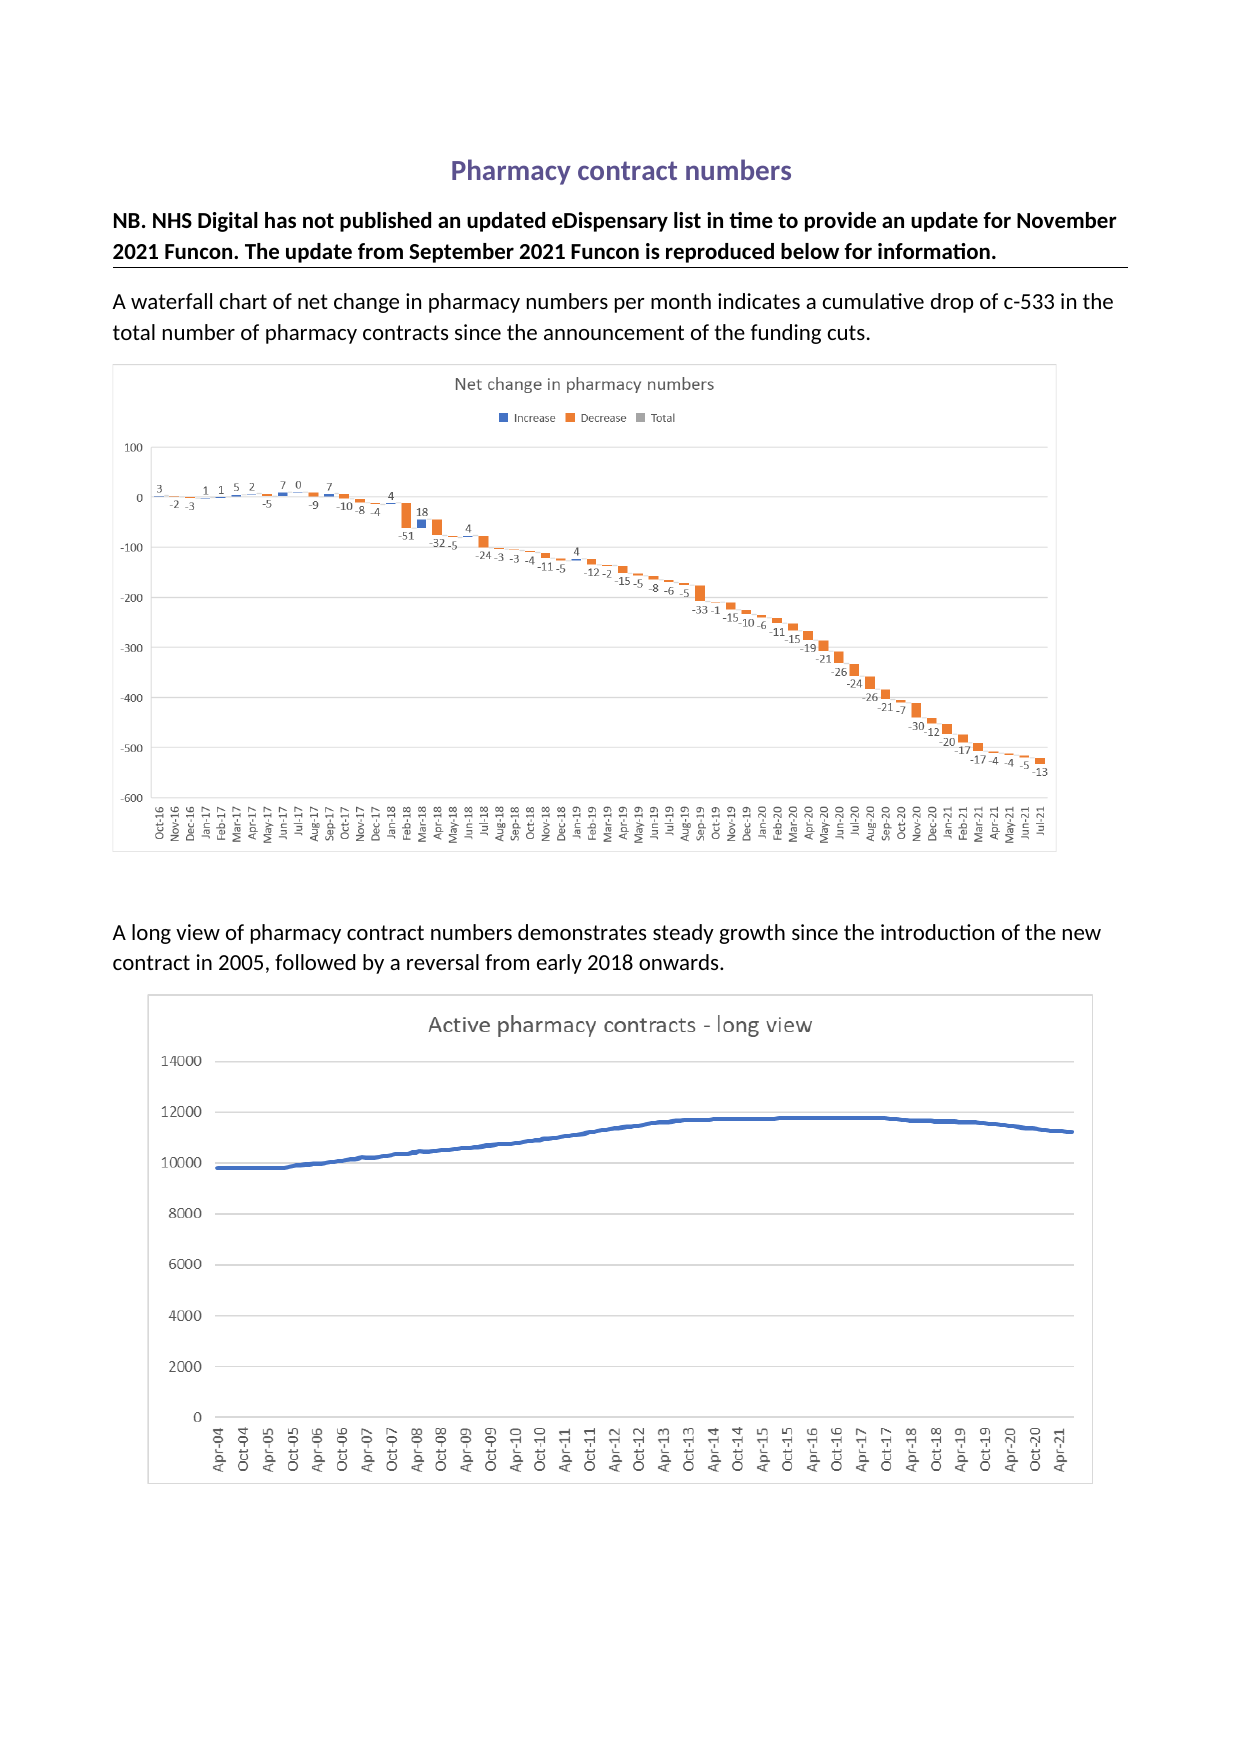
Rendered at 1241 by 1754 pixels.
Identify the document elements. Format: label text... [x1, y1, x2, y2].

text NB. NHS Digital has not published an updated eDispensary list in time to provide an update for November 2021 Funcon. The update from September 2021 Funcon is reproduced below for information. [112, 207, 1128, 268]
text Pharmacy contract numbers [112, 152, 1130, 187]
picture [147, 994, 1093, 1484]
text A waterfall chart of net change in pharmacy numbers per month indicates a cumulative drop of c-533 in the total number of pharmacy contracts since the announcement of the funding cuts. [112, 287, 1128, 346]
picture [112, 364, 1057, 852]
text A long view of pharmacy contract numbers demonstrates steady growth since the introduction of the new contract in 2005, followed by a reversal from early 2018 onwards. [112, 918, 1128, 976]
